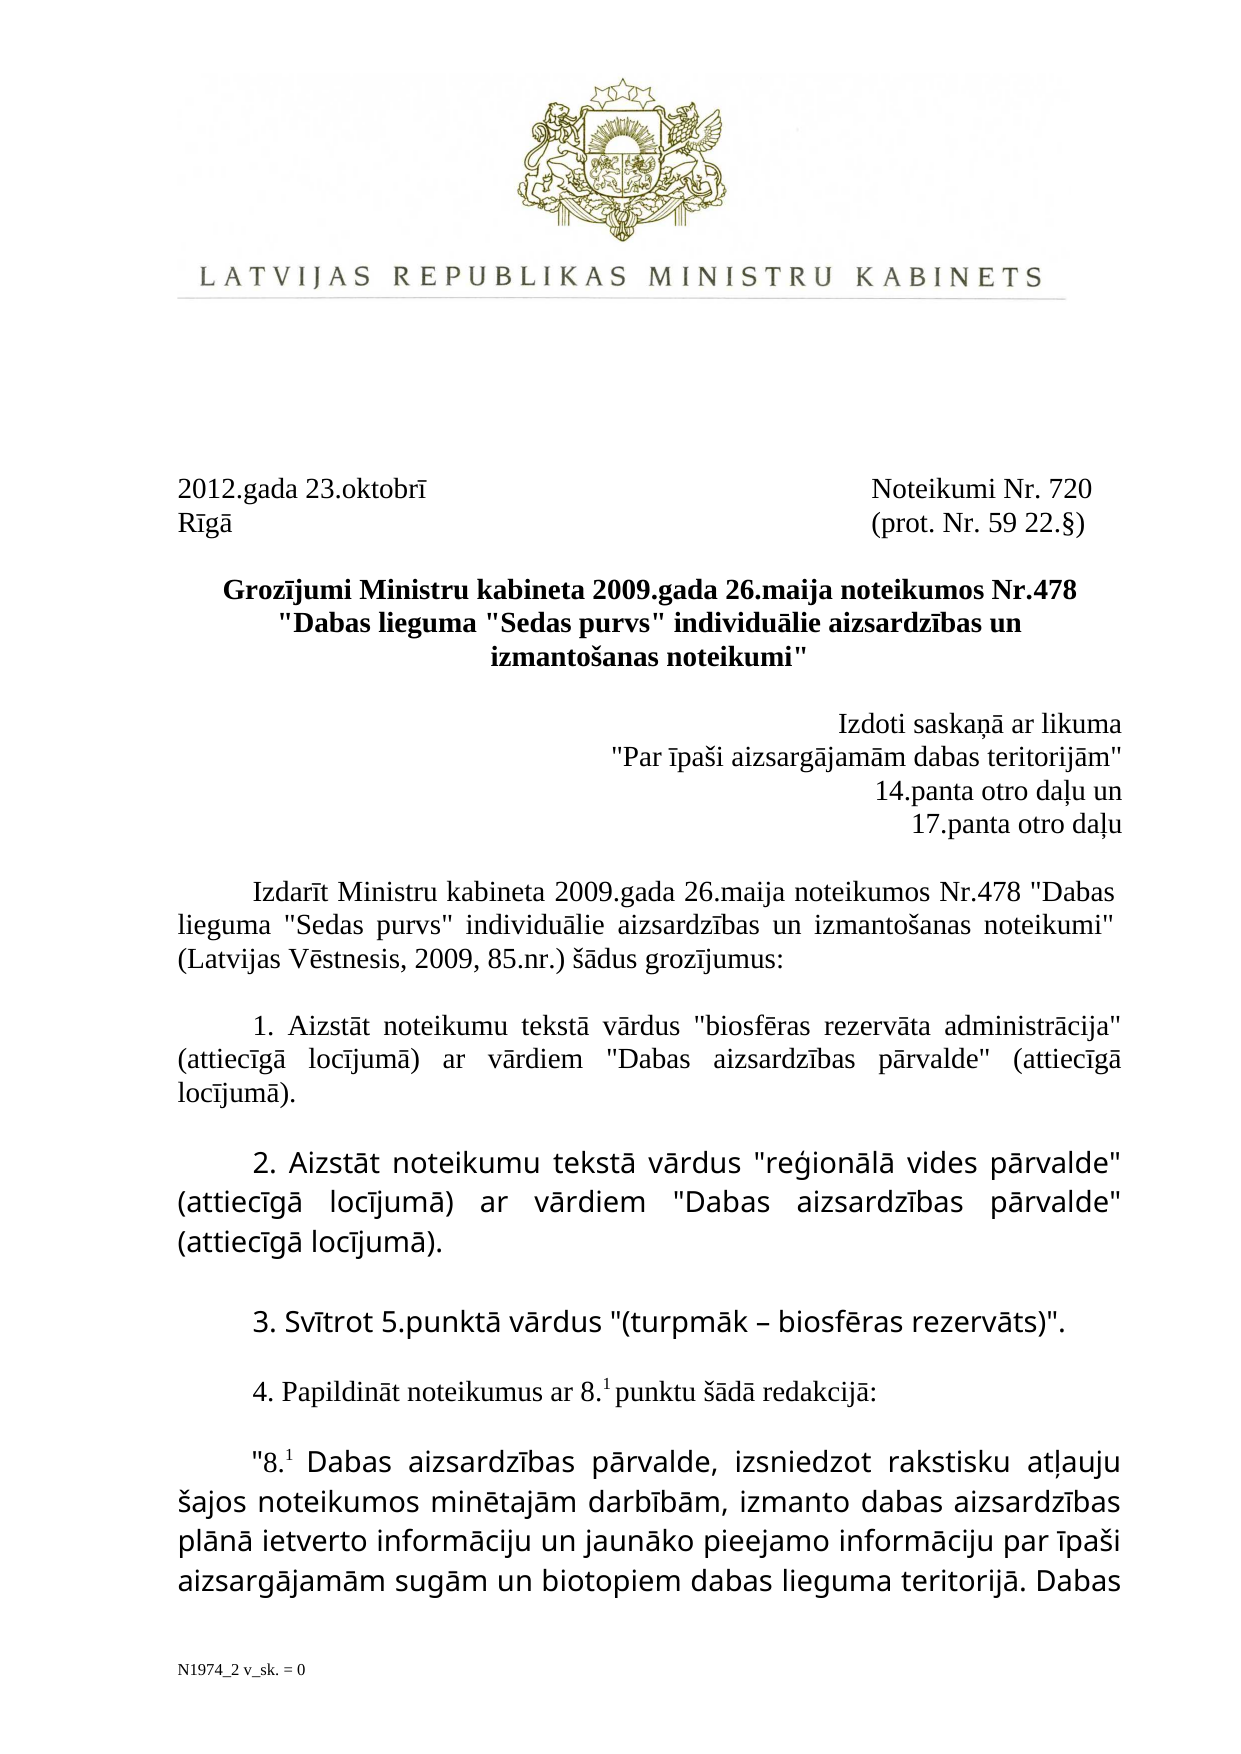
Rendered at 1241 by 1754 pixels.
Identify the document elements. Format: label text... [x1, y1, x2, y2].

text Izdarīt Ministru kabineta 2009.gada 26.maija noteikumos Nr.478 "Dabas lieguma "Sedas purvs" individuālie aizsardzības un izmantošanas noteikumi" (Latvijas Vēstnesis, 2009, 85.nr.) šādus grozījumus: [177, 874, 1115, 974]
text 14.panta otro daļu un [177, 773, 1122, 807]
text Rīgā (prot. Nr. 59 22.§) [177, 505, 1122, 538]
text Izdoti saskaņā ar likuma [177, 706, 1122, 739]
picture [177, 73, 1071, 304]
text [177, 1441, 1122, 1600]
text 3. Svītrot 5.punktā vārdus "(turpmāk – biosfēras rezervāts)". [177, 1301, 1122, 1341]
text 1. Aizstāt noteikumu tekstā vārdus "biosfēras rezervāta administrācija" (attiecīgā locījumā) ar vārdiem "Dabas aizsardzības pārvalde" (attiecīgā locījumā). [177, 1008, 1122, 1108]
text 4. Papildināt noteikumus ar 8.1 punktu šādā redakcijā: [252, 1374, 1122, 1408]
text Grozījumi Ministru kabineta 2009.gada 26.maija noteikumos Nr.478 "Dabas lieguma "Sedas purvs" individuālie aizsardzības un [177, 572, 1122, 639]
text izmantošanas noteikumi" [177, 639, 1122, 672]
text 17.panta otro daļu [177, 807, 1122, 840]
text 2. Aizstāt noteikumu tekstā vārdus "reģionālā vides pārvalde" (attiecīgā locījumā) ar vārdiem "Dabas aizsardzības pārvalde" (attiecīgā locījumā). [177, 1142, 1122, 1261]
text 2012.gada 23.oktobrī Noteikumi Nr. 720 [177, 471, 1122, 505]
text "Par īpaši aizsargājamām dabas teritorijām" [177, 739, 1122, 773]
